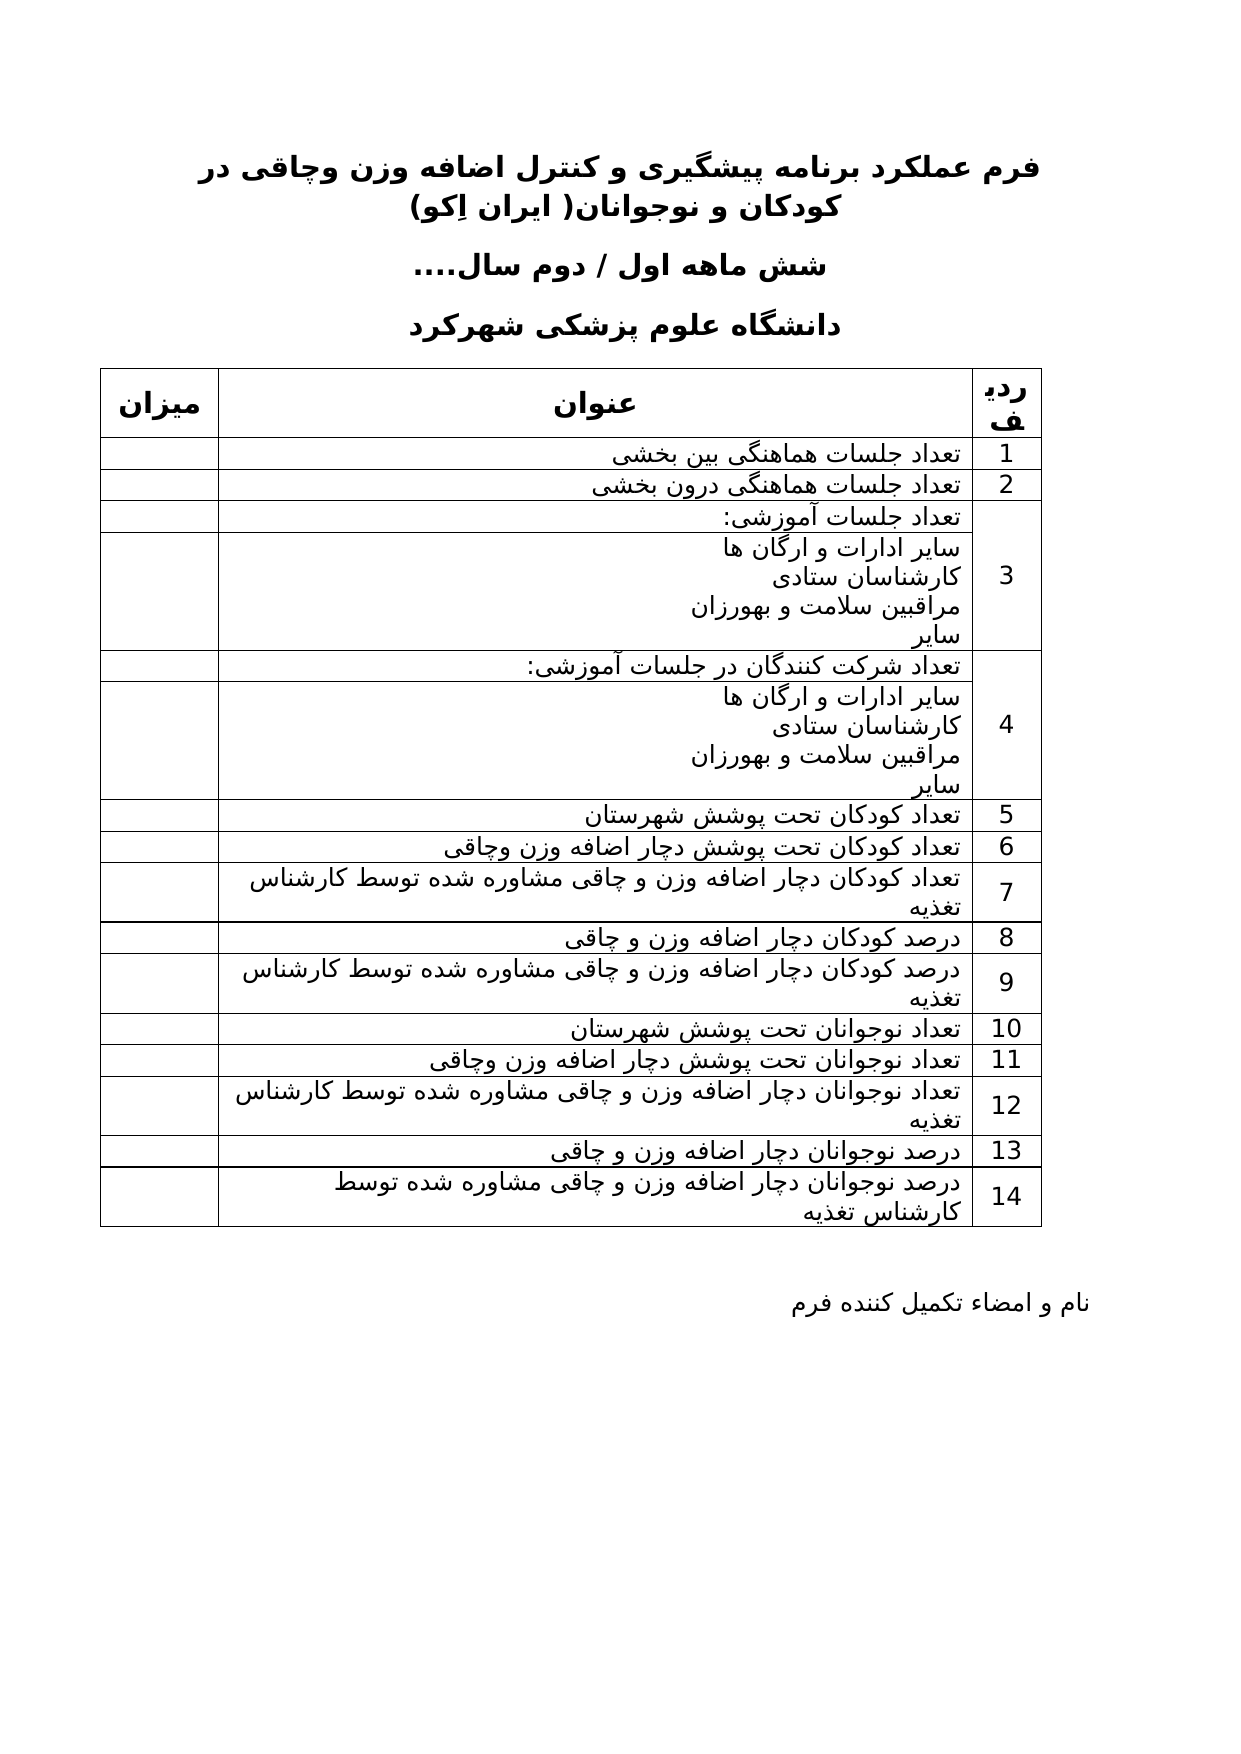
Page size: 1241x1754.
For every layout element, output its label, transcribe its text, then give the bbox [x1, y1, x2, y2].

table_cell [101, 800, 218, 831]
table_cell سایر ادارات و ارگان ها کارشناسان ستادی مراقبین سلامت و بهورزان سایر [219, 533, 972, 650]
table_cell تعداد شرکت کنندگان در جلسات آموزشی: [219, 651, 972, 681]
table_cell [101, 501, 218, 532]
text فرم عملکرد برنامه پیشگیری و کنترل اضافه وزن وچاقی در کودکان و نوجوانان( ایران اِکو) [150, 150, 1090, 223]
table_cell 9 [973, 954, 1041, 1012]
table_cell [101, 863, 218, 921]
table_cell [101, 651, 218, 681]
table_cell 4 [973, 651, 1041, 799]
table_cell 8 [973, 923, 1041, 953]
table_cell [101, 1014, 218, 1044]
table_cell 14 [973, 1168, 1041, 1226]
table_cell تعداد جلسات هماهنگی درون بخشی [219, 470, 972, 500]
table_cell تعداد کودکان دچار اضافه وزن و چاقی مشاوره شده توسط کارشناس تغذیه [219, 863, 972, 921]
text شش ماهه اول / دوم سال.... [150, 249, 1090, 283]
table_cell 5 [973, 800, 1041, 831]
table_cell [101, 1136, 218, 1166]
table_cell تعداد کودکان تحت پوشش شهرستان [219, 800, 972, 831]
table_cell [101, 832, 218, 862]
table_cell [101, 470, 218, 500]
table_cell 7 [973, 863, 1041, 921]
table_cell درصد کودکان دچار اضافه وزن و چاقی [219, 923, 972, 953]
table_cell [101, 923, 218, 953]
table_cell درصد کودکان دچار اضافه وزن و چاقی مشاوره شده توسط کارشناس تغذیه [219, 954, 972, 1012]
table_cell 13 [973, 1136, 1041, 1166]
table_cell درصد نوجوانان دچار اضافه وزن و چاقی مشاوره شده توسط کارشناس تغذیه [219, 1168, 972, 1226]
table_cell تعداد نوجوانان تحت پوشش دچار اضافه وزن وچاقی [219, 1045, 972, 1076]
table_cell [101, 954, 218, 1012]
table_cell 2 [973, 470, 1041, 500]
table_cell [101, 1045, 218, 1076]
table_cell 12 [973, 1077, 1041, 1135]
table_cell [101, 682, 218, 799]
table_header میزان [101, 369, 218, 437]
text دانشگاه علوم پزشکی شهرکرد [150, 308, 1090, 342]
table_cell تعداد نوجوانان تحت پوشش شهرستان [219, 1014, 972, 1044]
table_header عنوان [219, 369, 972, 437]
table_cell درصد نوجوانان دچار اضافه وزن و چاقی [219, 1136, 972, 1166]
table_cell [101, 1077, 218, 1135]
table_cell [101, 533, 218, 650]
table_header ردیف [973, 369, 1041, 437]
table_cell تعداد نوجوانان دچار اضافه وزن و چاقی مشاوره شده توسط کارشناس تغذیه [219, 1077, 972, 1135]
table_cell 3 [973, 501, 1041, 650]
table_cell تعداد جلسات هماهنگی بین بخشی [219, 438, 972, 469]
table_cell 6 [973, 832, 1041, 862]
table_cell تعداد جلسات آموزشی: [219, 501, 972, 532]
text نام و امضاء تکمیل کننده فرم [150, 1289, 1090, 1318]
table_cell تعداد کودکان تحت پوشش دچار اضافه وزن وچاقی [219, 832, 972, 862]
table_cell سایر ادارات و ارگان ها کارشناسان ستادی مراقبین سلامت و بهورزان سایر [219, 682, 972, 799]
table_cell 1 [973, 438, 1041, 469]
table_cell 11 [973, 1045, 1041, 1076]
table_cell 10 [973, 1014, 1041, 1044]
table_cell [101, 1168, 218, 1226]
table_cell [101, 438, 218, 469]
